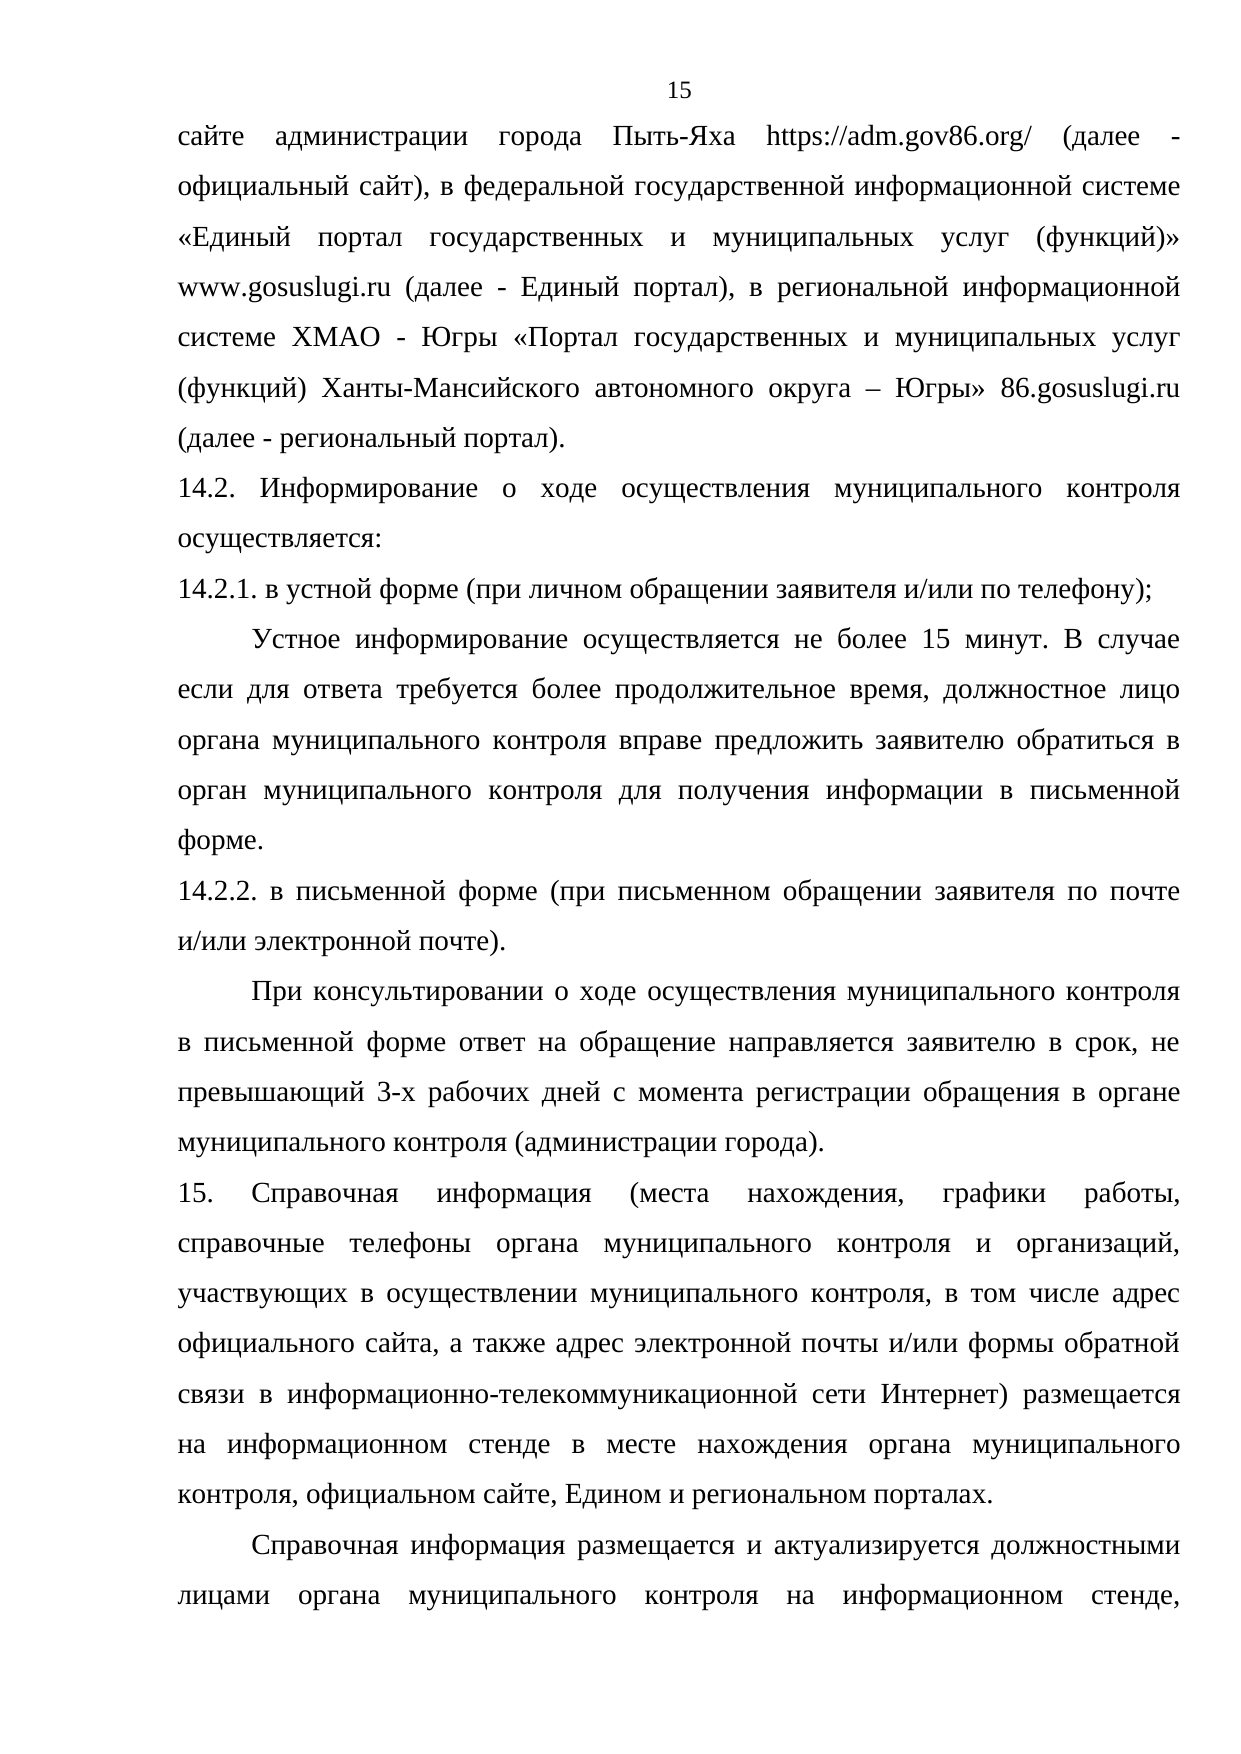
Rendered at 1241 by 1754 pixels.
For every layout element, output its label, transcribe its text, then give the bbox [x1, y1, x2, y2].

text При консультировании о ходе осуществления муниципального контроля в письменной форме ответ на обращение направляется заявителю в срок, не превышающий 3-х рабочих дней с момента регистрации обращения в органе муниципального контроля (администрации города). [177, 973, 1181, 1158]
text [177, 118, 1181, 453]
text 14.2.2. в письменной форме (при письменном обращении заявителя по почте и/или электронной почте). [177, 873, 1181, 957]
text 15. Справочная информация (места нахождения, графики работы, справочные телефоны органа муниципального контроля и организаций, участвующих в осуществлении муниципального контроля, в том числе адрес официального сайта, а также адрес электронной почты и/или формы обратной связи в информационно-телекоммуникационной сети Интернет) размещается на информационном стенде в месте нахождения органа муниципального контроля, официальном сайте, Едином и региональном порталах. [177, 1175, 1181, 1510]
text 14.2. Информирование о ходе осуществления муниципального контроля осуществляется: [177, 470, 1181, 554]
text Устное информирование осуществляется не более 15 минут. В случае если для ответа требуется более продолжительное время, должностное лицо органа муниципального контроля вправе предложить заявителю обратиться в орган муниципального контроля для получения информации в письменной форме. [177, 621, 1181, 856]
text 14.2.1. в устной форме (при личном обращении заявителя и/или по телефону); [177, 571, 1181, 604]
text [177, 1527, 1181, 1611]
